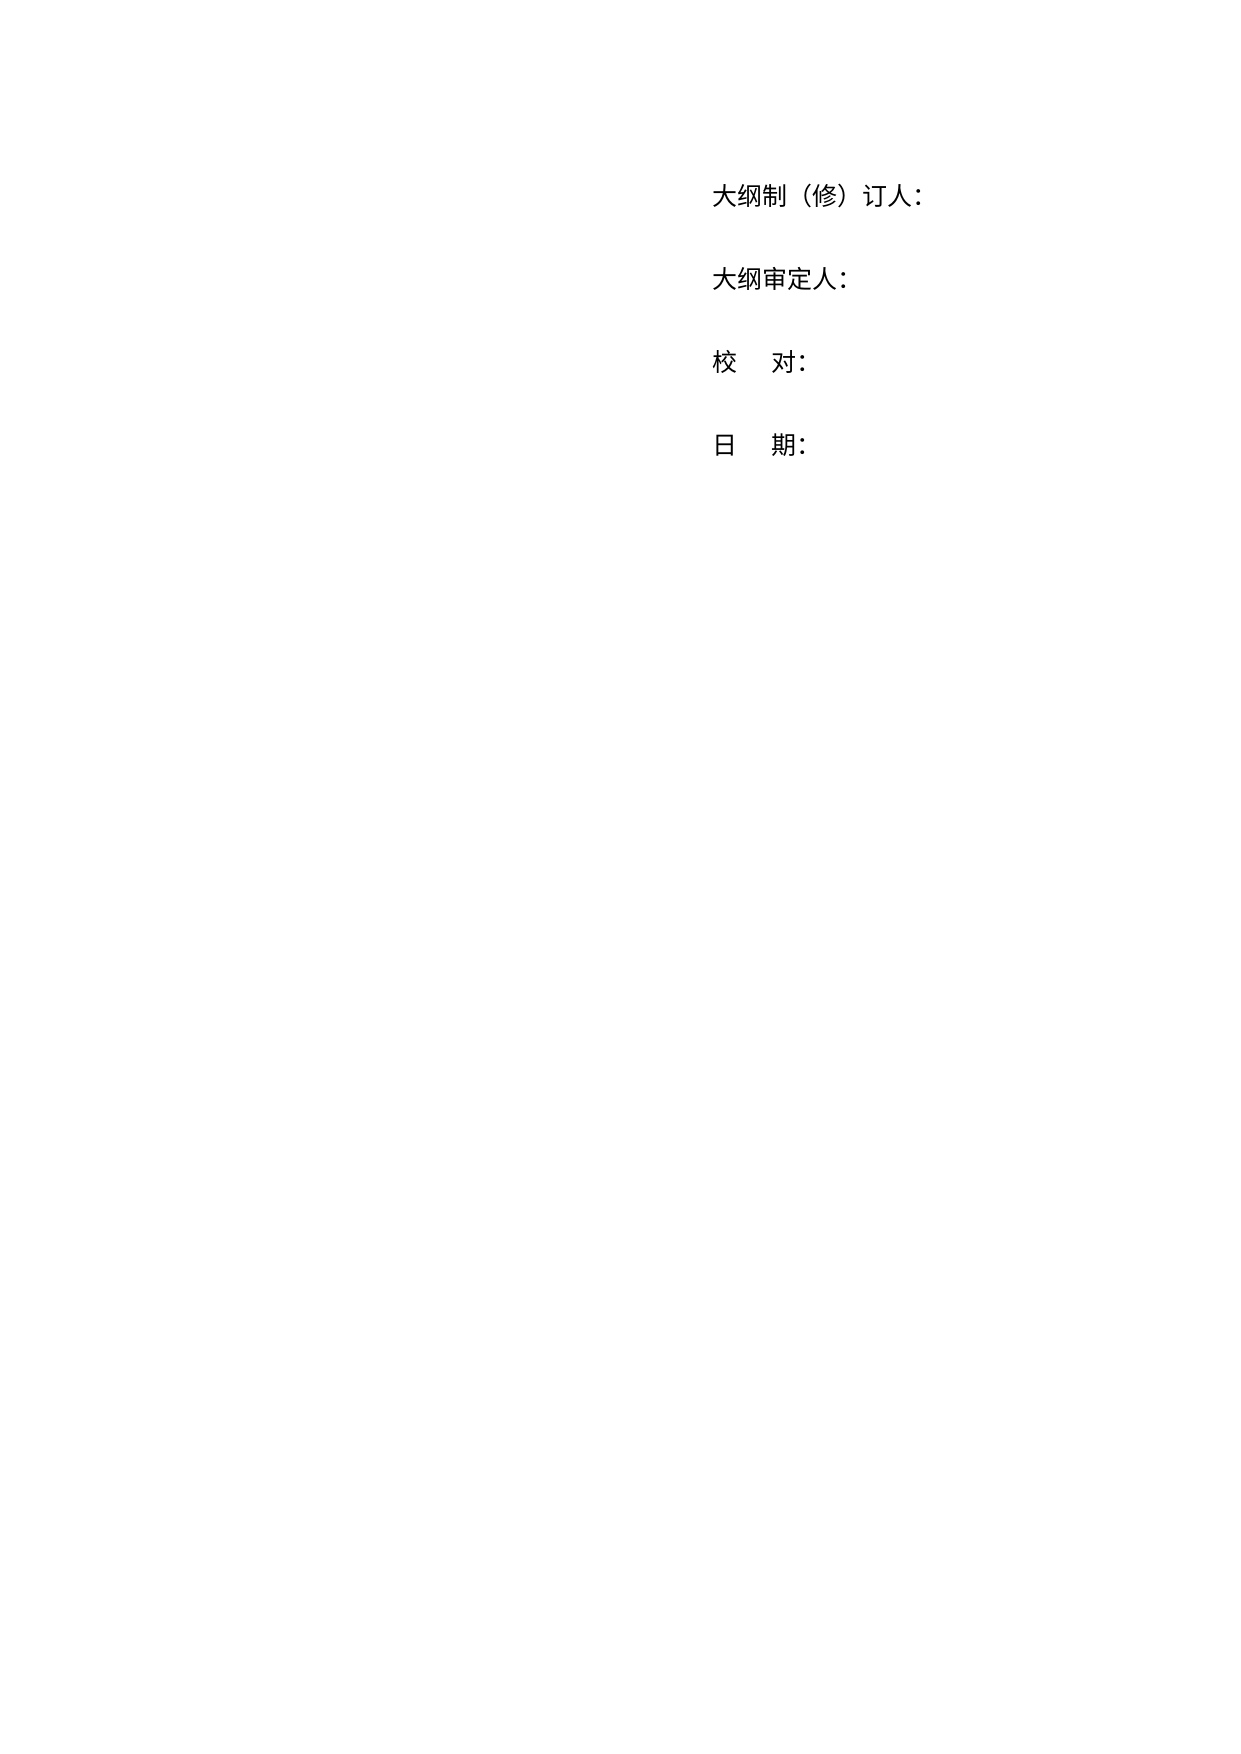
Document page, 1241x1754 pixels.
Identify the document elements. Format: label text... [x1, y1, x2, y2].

text 日 期： [187, 411, 1053, 476]
text 大纲制（修）订人： [187, 162, 1053, 227]
text 校 对： [187, 328, 1053, 393]
text 大纲审定人： [187, 245, 1053, 310]
